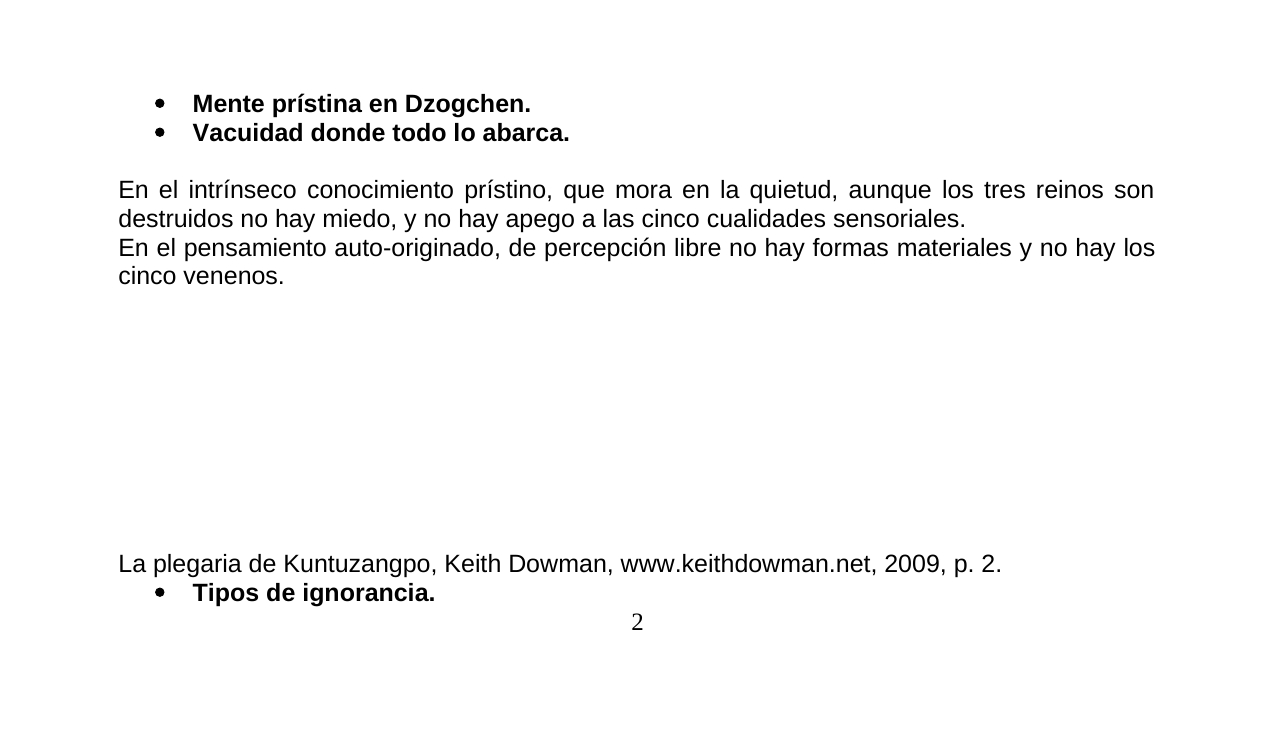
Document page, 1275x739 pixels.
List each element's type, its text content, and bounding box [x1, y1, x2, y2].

list Vacuidad donde todo lo abarca. [155, 117, 1157, 146]
text En el intrínseco conocimiento prístino, que mora en la quietud, aunque los tres reinos son destruidos no hay miedo, y no hay apego a las cinco cualidades sensoriales. [118, 175, 1157, 233]
text La plegaria de Kuntuzangpo, Keith Dowman, www.keithdowman.net, 2009, p. 2. [118, 549, 1157, 578]
list Mente prístina en Dzogchen. [155, 89, 1157, 117]
text En el pensamiento auto-originado, de percepción libre no hay formas materiales y no hay los cinco venenos. [118, 233, 1157, 290]
list Tipos de ignorancia. [155, 578, 1157, 606]
